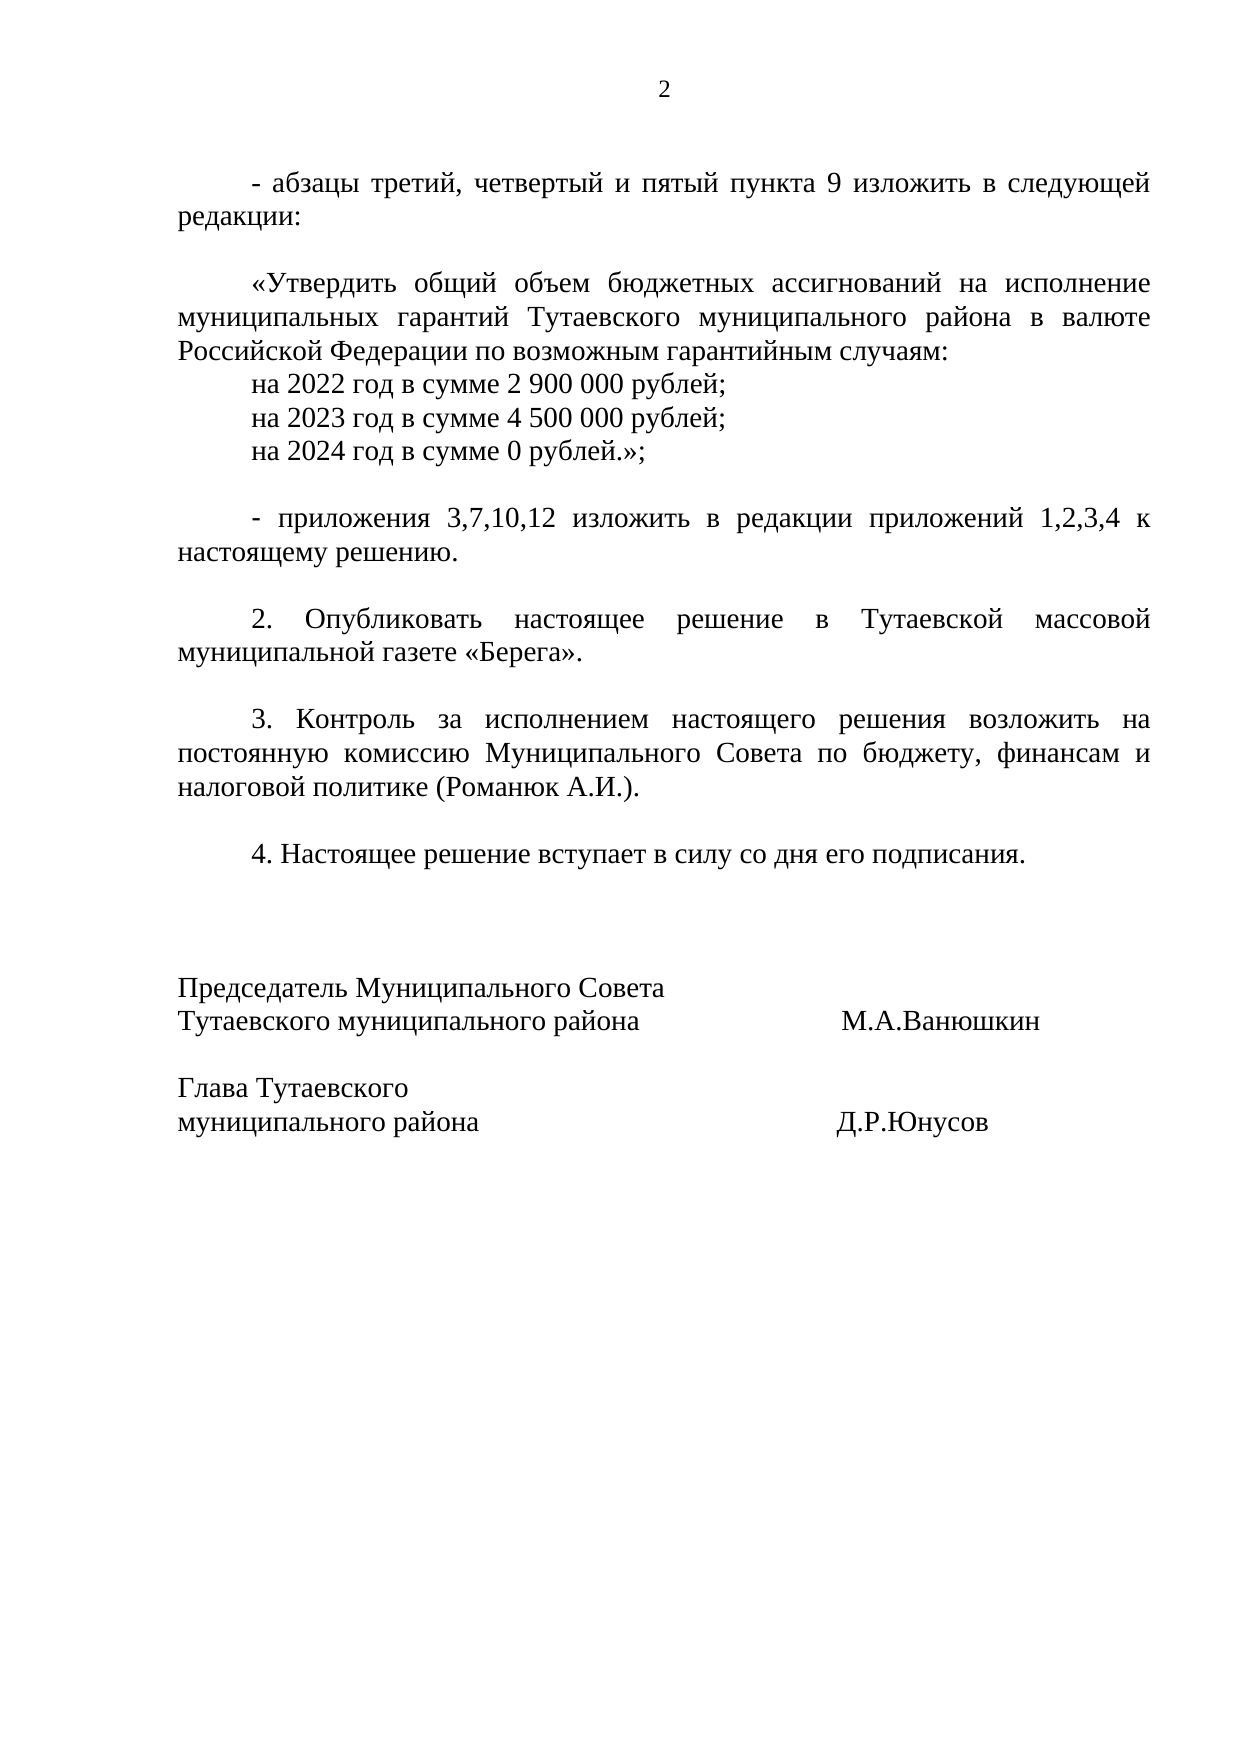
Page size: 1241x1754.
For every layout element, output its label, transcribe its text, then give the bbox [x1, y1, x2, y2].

text муниципального района Д.Р.Юнусов [177, 1104, 1152, 1138]
list - абзацы третий, четвертый и пятый пункта 9 изложить в следующей редакции: [177, 165, 1152, 232]
text 3. Контроль за исполнением настоящего решения возложить на постоянную комиссию Муниципального Совета по бюджету, финансам и налоговой политике (Романюк А.И.). [177, 702, 1152, 802]
text Глава Тутаевского [177, 1071, 1152, 1104]
text Тутаевского муниципального района М.А.Ванюшкин [177, 1003, 1152, 1037]
text 2. Опубликовать настоящее решение в Тутаевской массовой муниципальной газете «Берега». [177, 601, 1152, 668]
list на 2024 год в сумме 0 рублей.»; [177, 433, 1152, 467]
text Председатель Муниципального Совета [177, 970, 1152, 1003]
text 4. Настоящее решение вступает в силу со дня его подписания. [177, 836, 1152, 869]
list на 2023 год в сумме 4 500 000 рублей; [177, 400, 1152, 433]
list «Утвердить общий объем бюджетных ассигнований на исполнение муниципальных гарантий Тутаевского муниципального района в валюте Российской Федерации по возможным гарантийным случаям: [177, 266, 1152, 366]
list на 2022 год в сумме 2 900 000 рублей; [177, 366, 1152, 400]
text - приложения 3,7,10,12 изложить в редакции приложений 1,2,3,4 к настоящему решению. [177, 500, 1152, 567]
